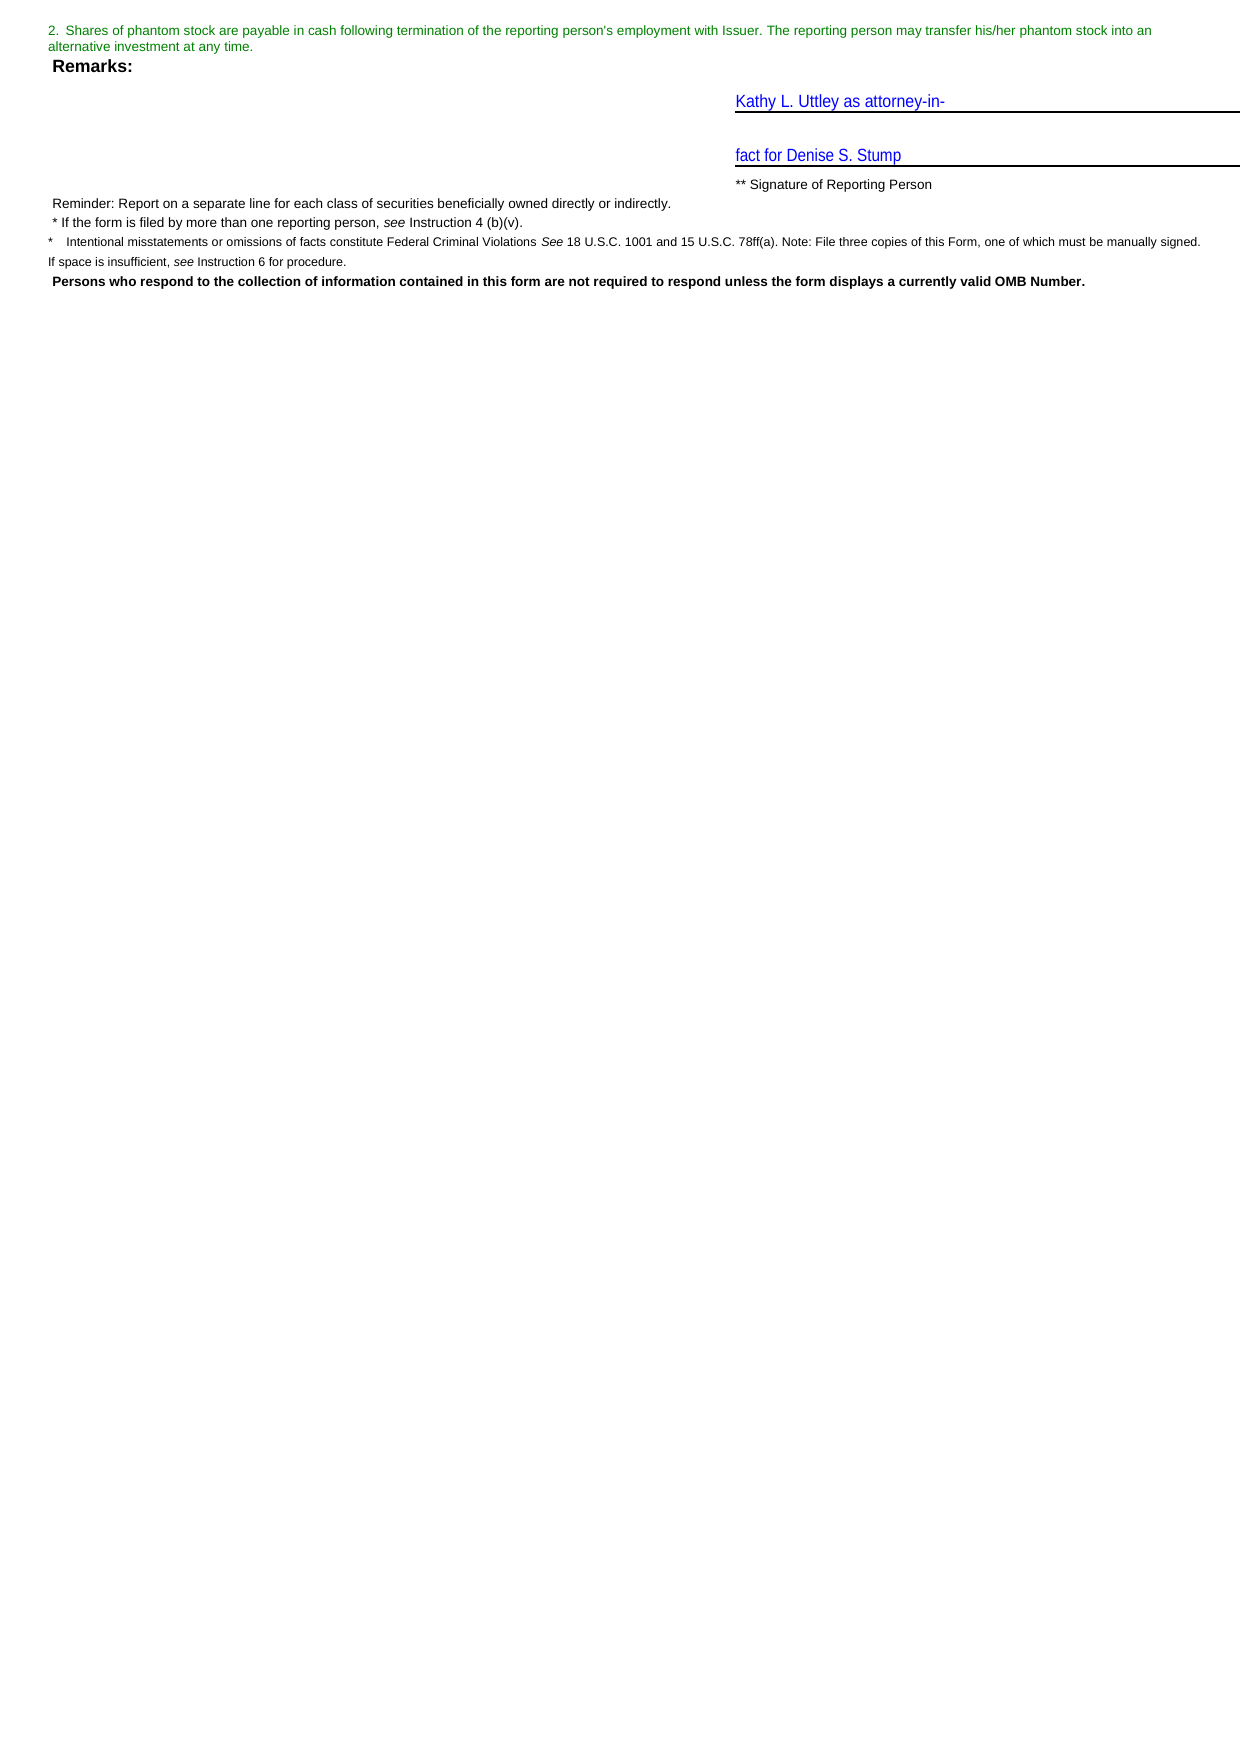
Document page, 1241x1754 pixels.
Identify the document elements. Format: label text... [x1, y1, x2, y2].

list Shares of phantom stock are payable in cash following termination of the reporting person's employment with Issuer. The reporting person may transfer his/her phantom stock into an alternative investment at any time. [48, 23, 1203, 54]
table_header Kathy L. Uttley as attorney-in- [735, 86, 1240, 111]
text Remarks: [52, 56, 1203, 77]
table_cell fact for Denise S. Stump [735, 113, 1240, 165]
text Reminder: Report on a separate line for each class of securities beneficially owned directly or indirectly. [52, 196, 1203, 212]
text Persons who respond to the collection of information contained in this form are not required to respond unless the form displays a currently valid OMB Number. [52, 274, 1203, 289]
text * If the form is filed by more than one reporting person, see Instruction 4 (b)(v). [52, 215, 1203, 230]
table_cell ** Signature of Reporting Person [735, 167, 1240, 192]
list Intentional misstatements or omissions of facts constitute Federal Criminal Violations See 18 U.S.C. 1001 and 15 U.S.C. 78ff(a). Note: File three copies of this Form, one of which must be manually signed. If space is insufficient, see Instruction 6 for procedure. [48, 235, 1203, 268]
